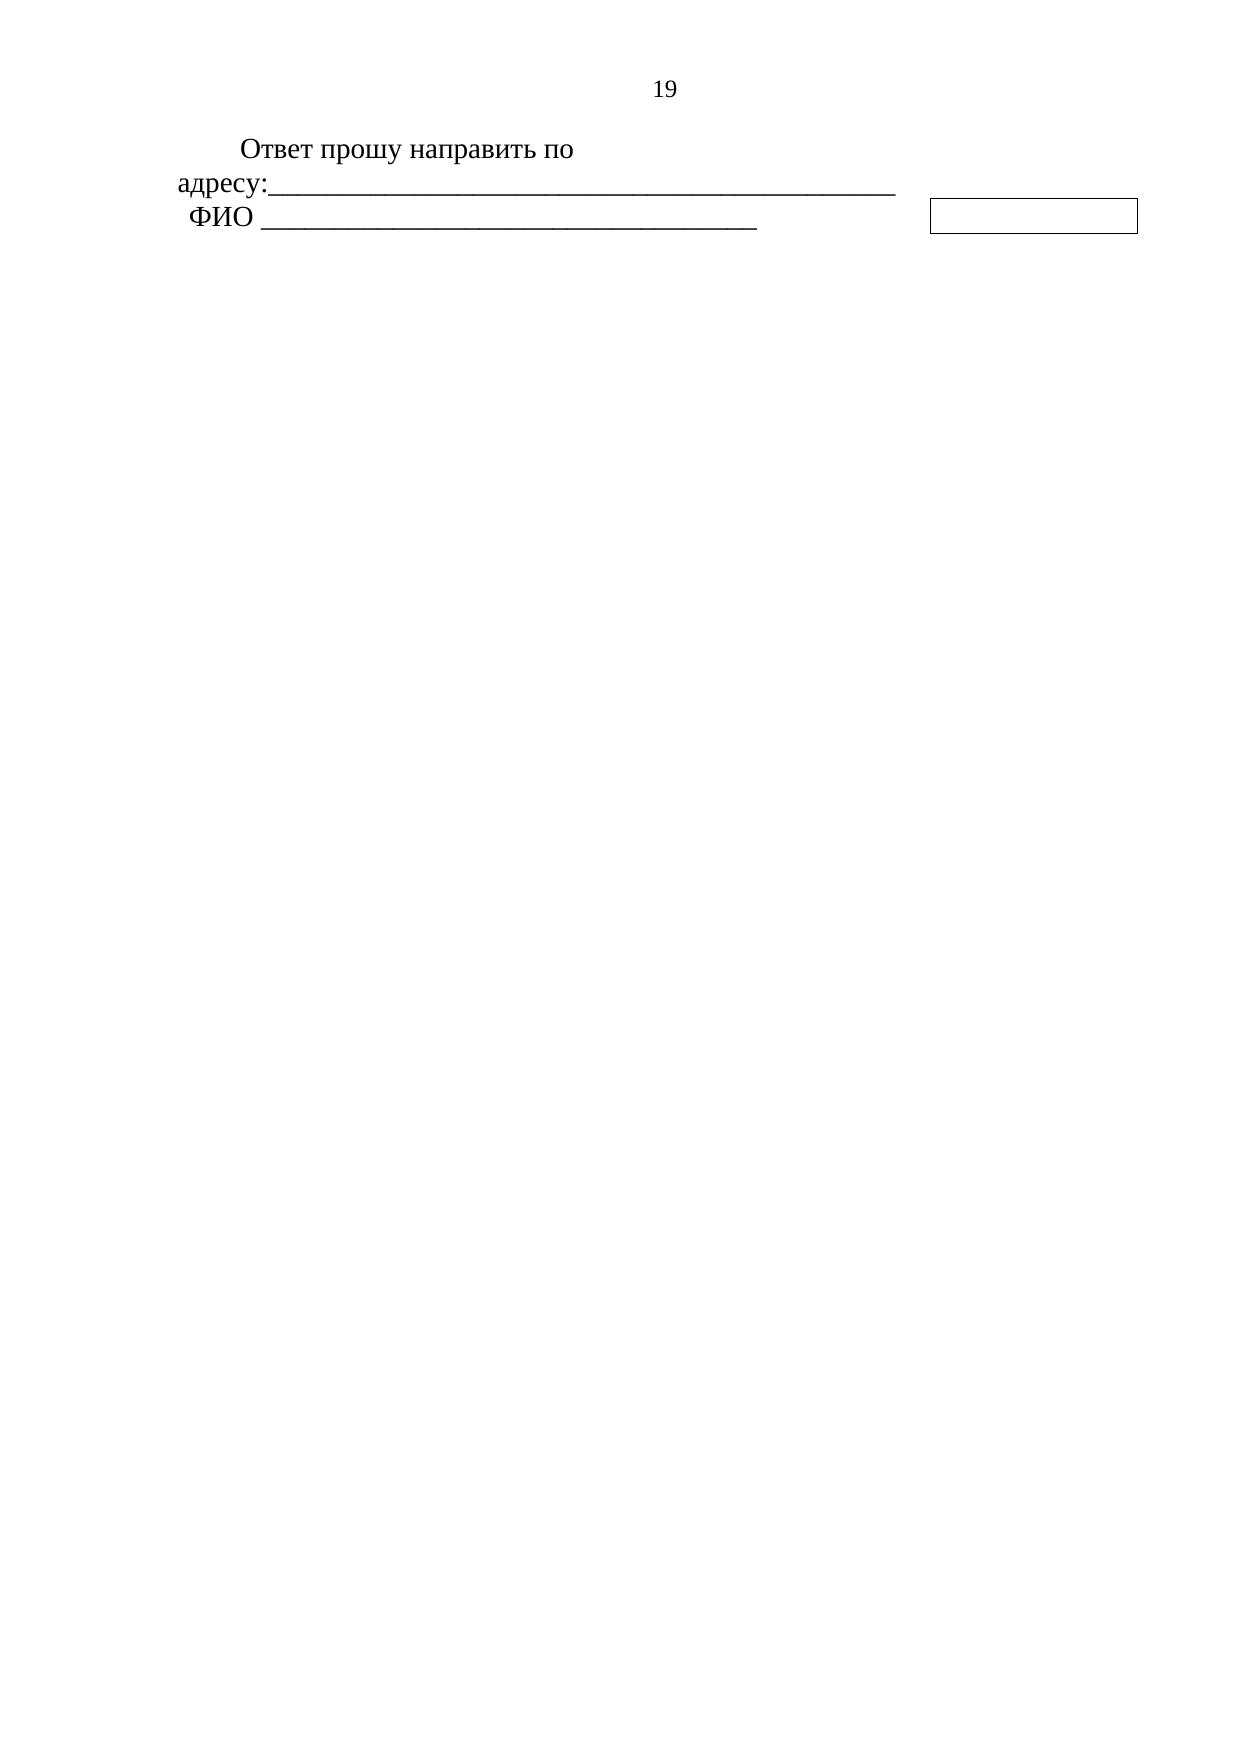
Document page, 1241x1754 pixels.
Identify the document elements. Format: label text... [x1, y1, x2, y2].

table_header ФИО __________________________________ [177, 198, 930, 233]
table_header [931, 199, 1137, 233]
text Ответ прошу направить по адресу:___________________________________________ [177, 131, 1152, 198]
